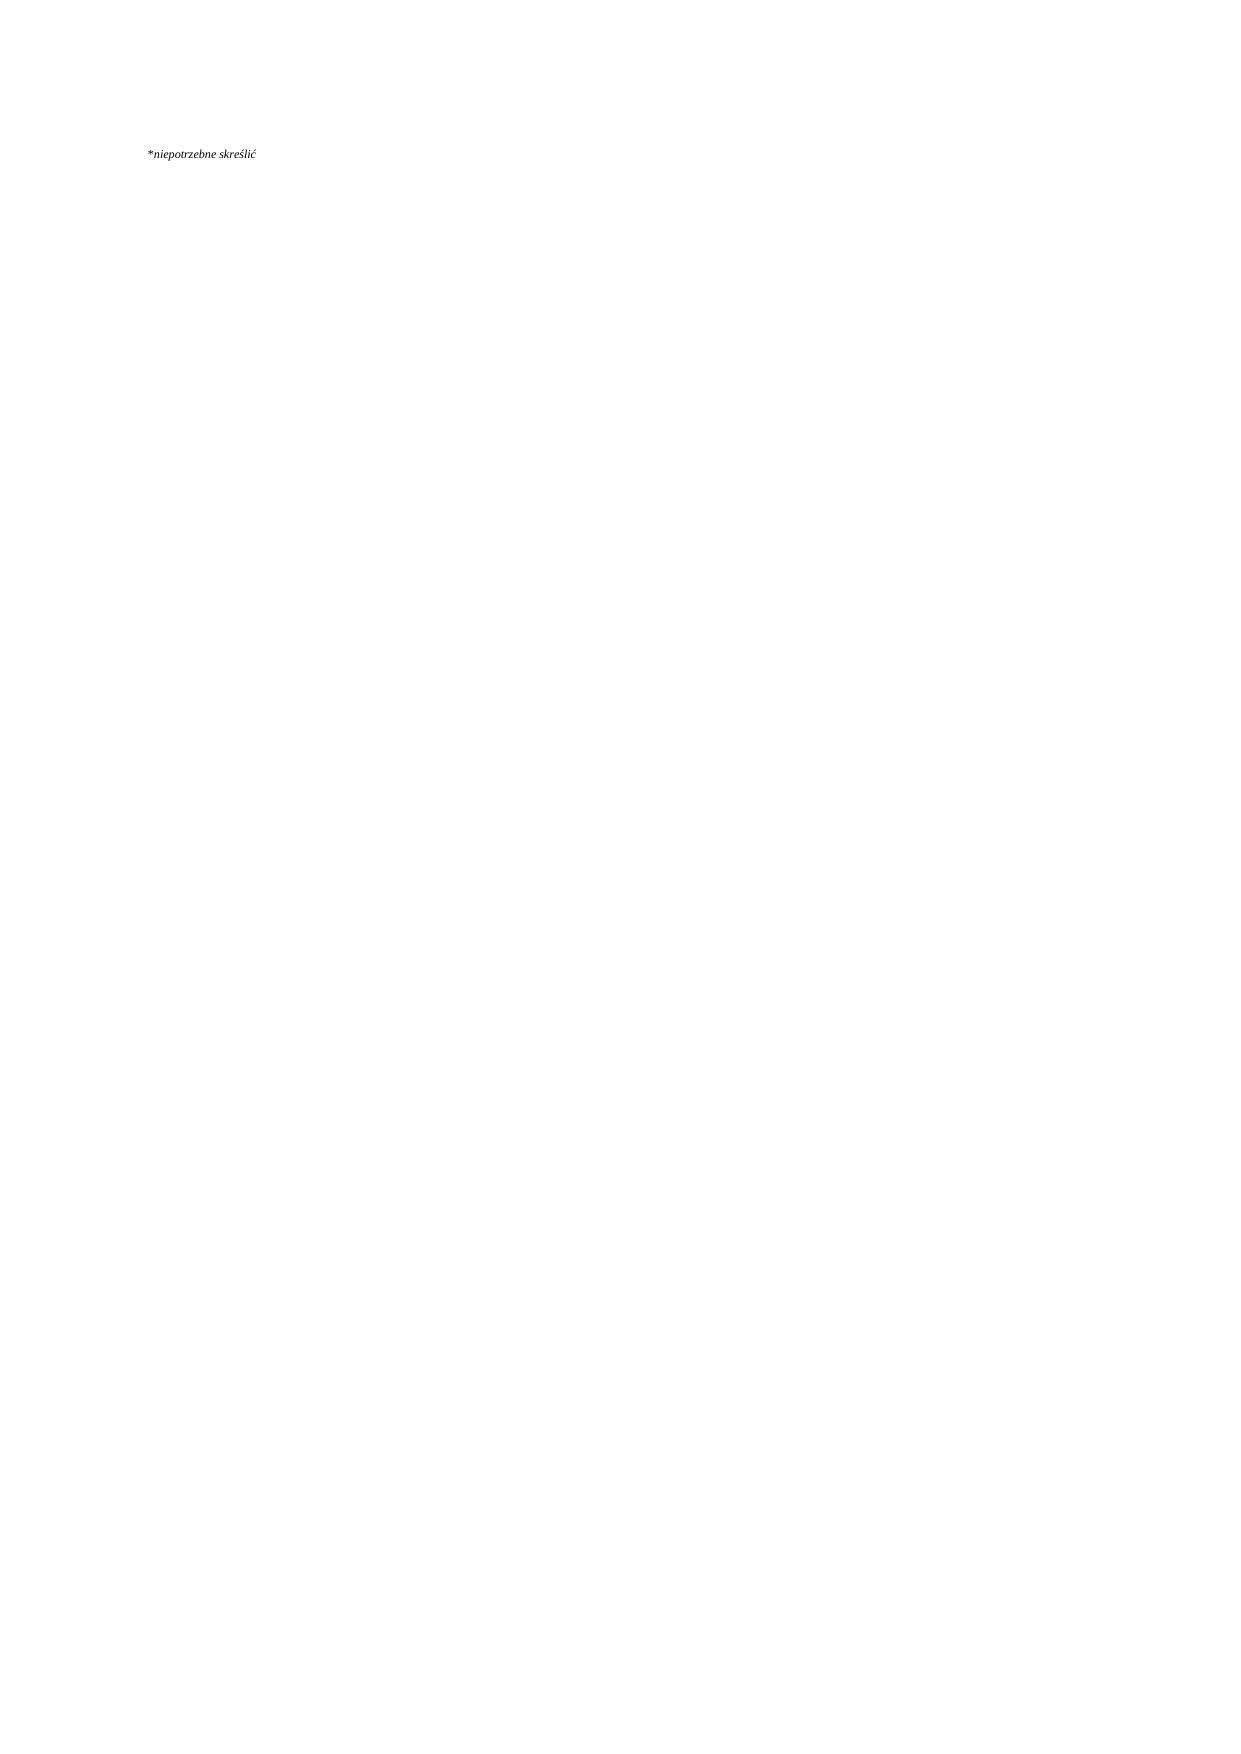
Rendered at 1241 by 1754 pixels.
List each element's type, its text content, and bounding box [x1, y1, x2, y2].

text *niepotrzebne skreślić [148, 148, 1093, 172]
